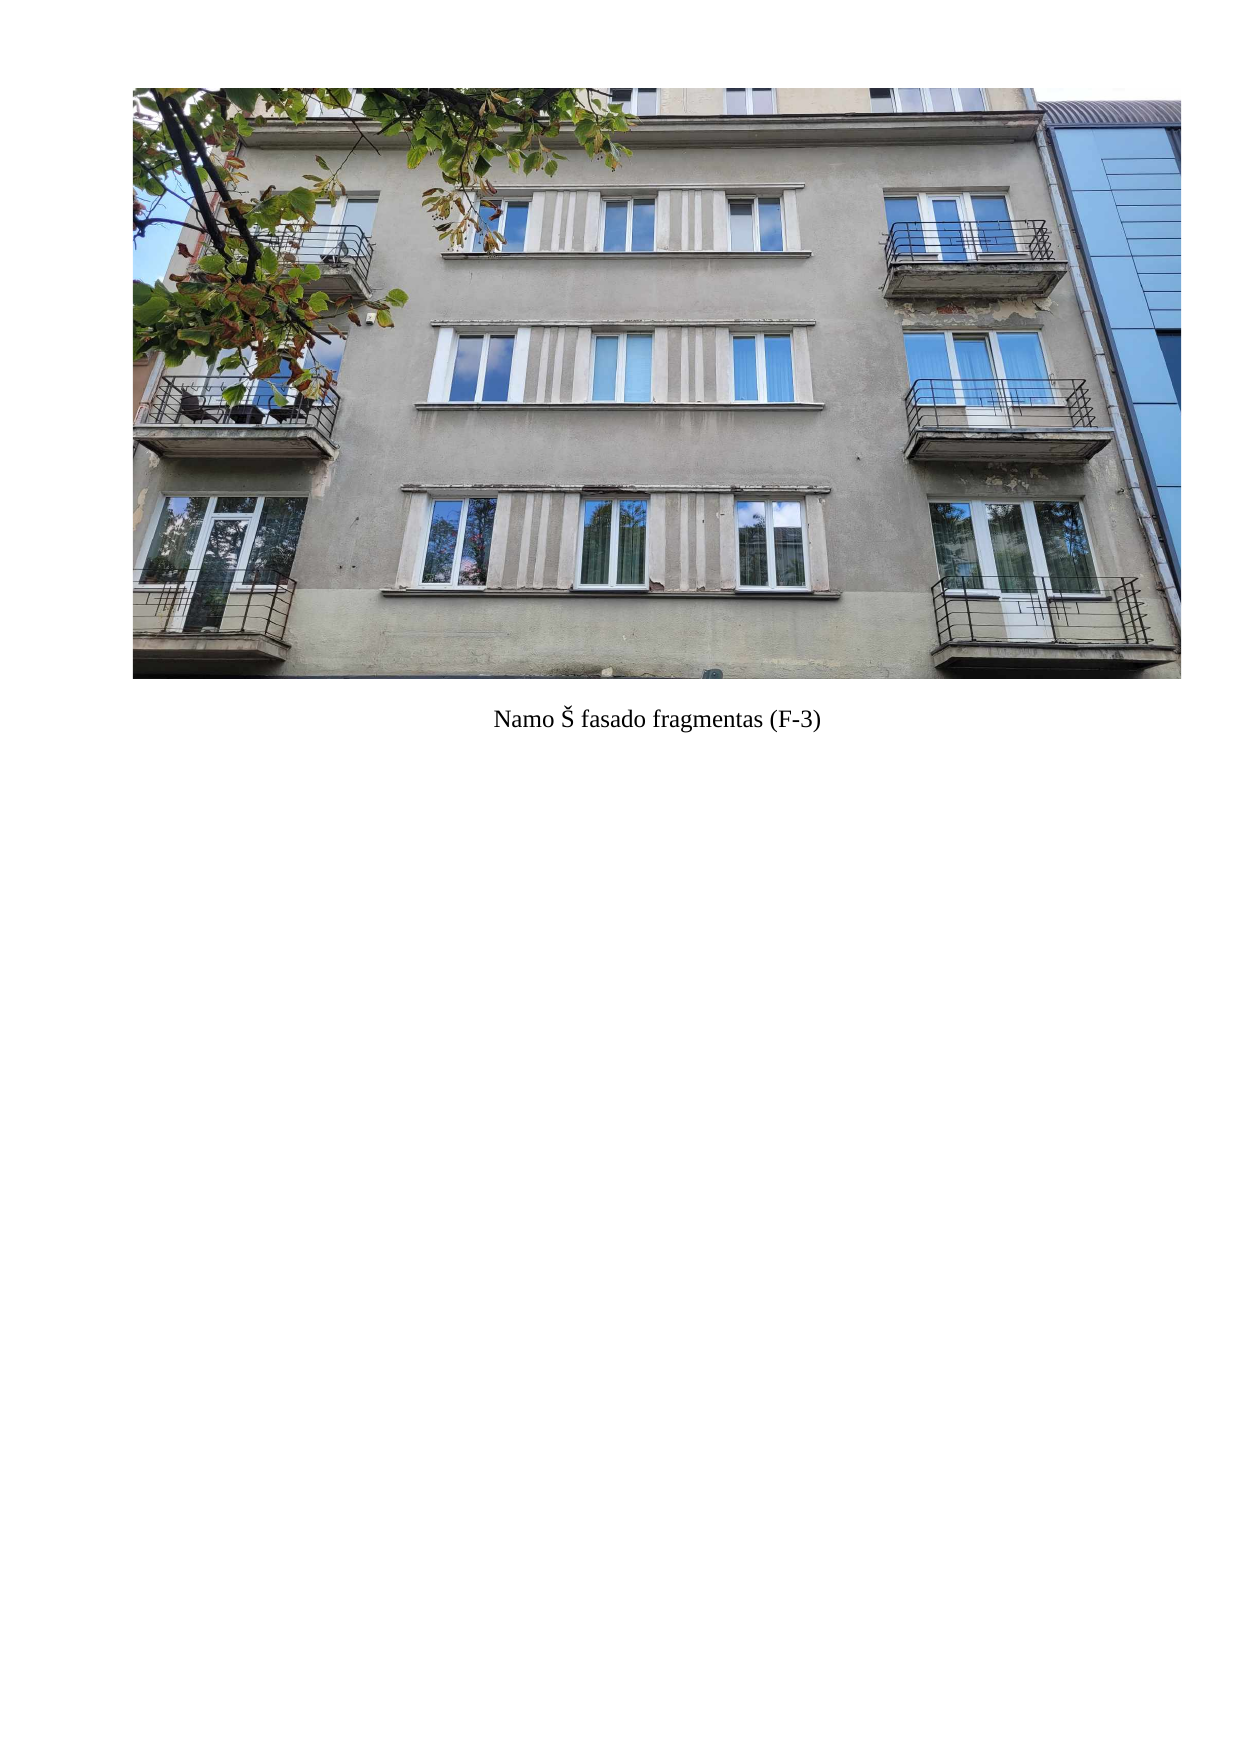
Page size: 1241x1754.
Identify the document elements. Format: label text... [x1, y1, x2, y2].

text Namo Š fasado fragmentas (F-3) [133, 704, 1181, 733]
picture [132, 88, 1182, 679]
